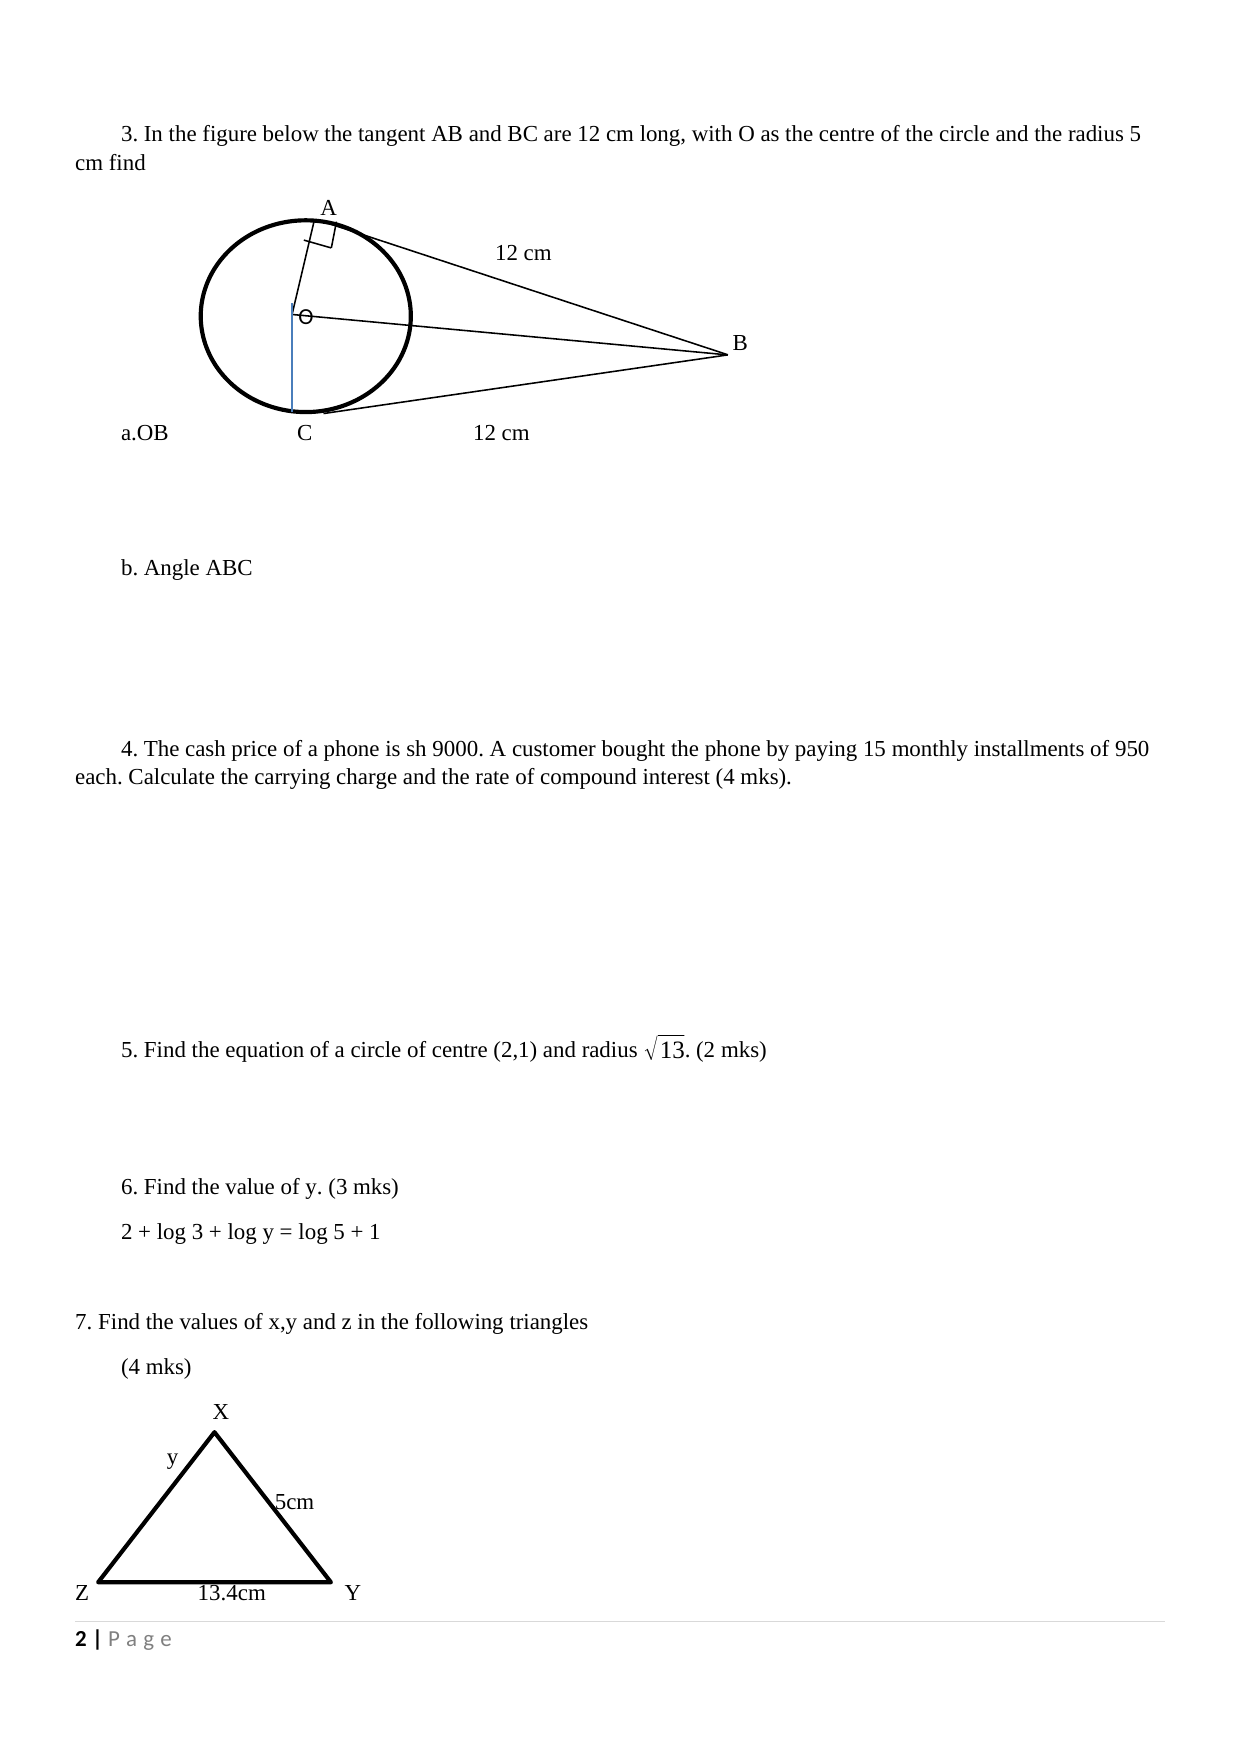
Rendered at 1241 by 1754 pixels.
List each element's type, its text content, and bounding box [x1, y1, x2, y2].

text 5. Find the equation of a circle of centre (2,1) and radius . (2 mks) [75, 1034, 1165, 1064]
text 4. The cash price of a phone is sh 9000. A customer bought the phone by paying 15 monthly installments of 950 each. Calculate the carrying charge and the rate of compound interest (4 mks). [75, 735, 1165, 790]
text 7. Find the values of x,y and z in the following triangles [75, 1308, 1165, 1334]
text 2 + log 3 + log y = log 5 + 1 [75, 1218, 1165, 1244]
text 12 cm [375, 240, 449, 265]
text B [405, 329, 709, 355]
text a.OB C 12 cm [75, 419, 1165, 446]
text (4 mks) [75, 1353, 1165, 1379]
text A [75, 194, 1165, 220]
text 6. Find the value of y. (3 mks) [75, 1173, 1165, 1199]
text 12 cm [382, 239, 1165, 265]
text 12 cm [75, 239, 238, 265]
text 5cm [262, 1488, 1165, 1515]
text B [75, 329, 206, 355]
text B [656, 329, 1165, 355]
text 3. In the figure below the tangent AB and BC are 12 cm long, with O as the centre of the circle and the radius 5 cm find [75, 120, 1165, 175]
text y [227, 1443, 1165, 1470]
text 5cm [75, 1488, 167, 1515]
text B [468, 329, 713, 352]
text Z 13.4cm Y [75, 1579, 1165, 1605]
text X [75, 1398, 1165, 1424]
text y [75, 1443, 202, 1470]
text b. Angle ABC [75, 554, 1165, 581]
